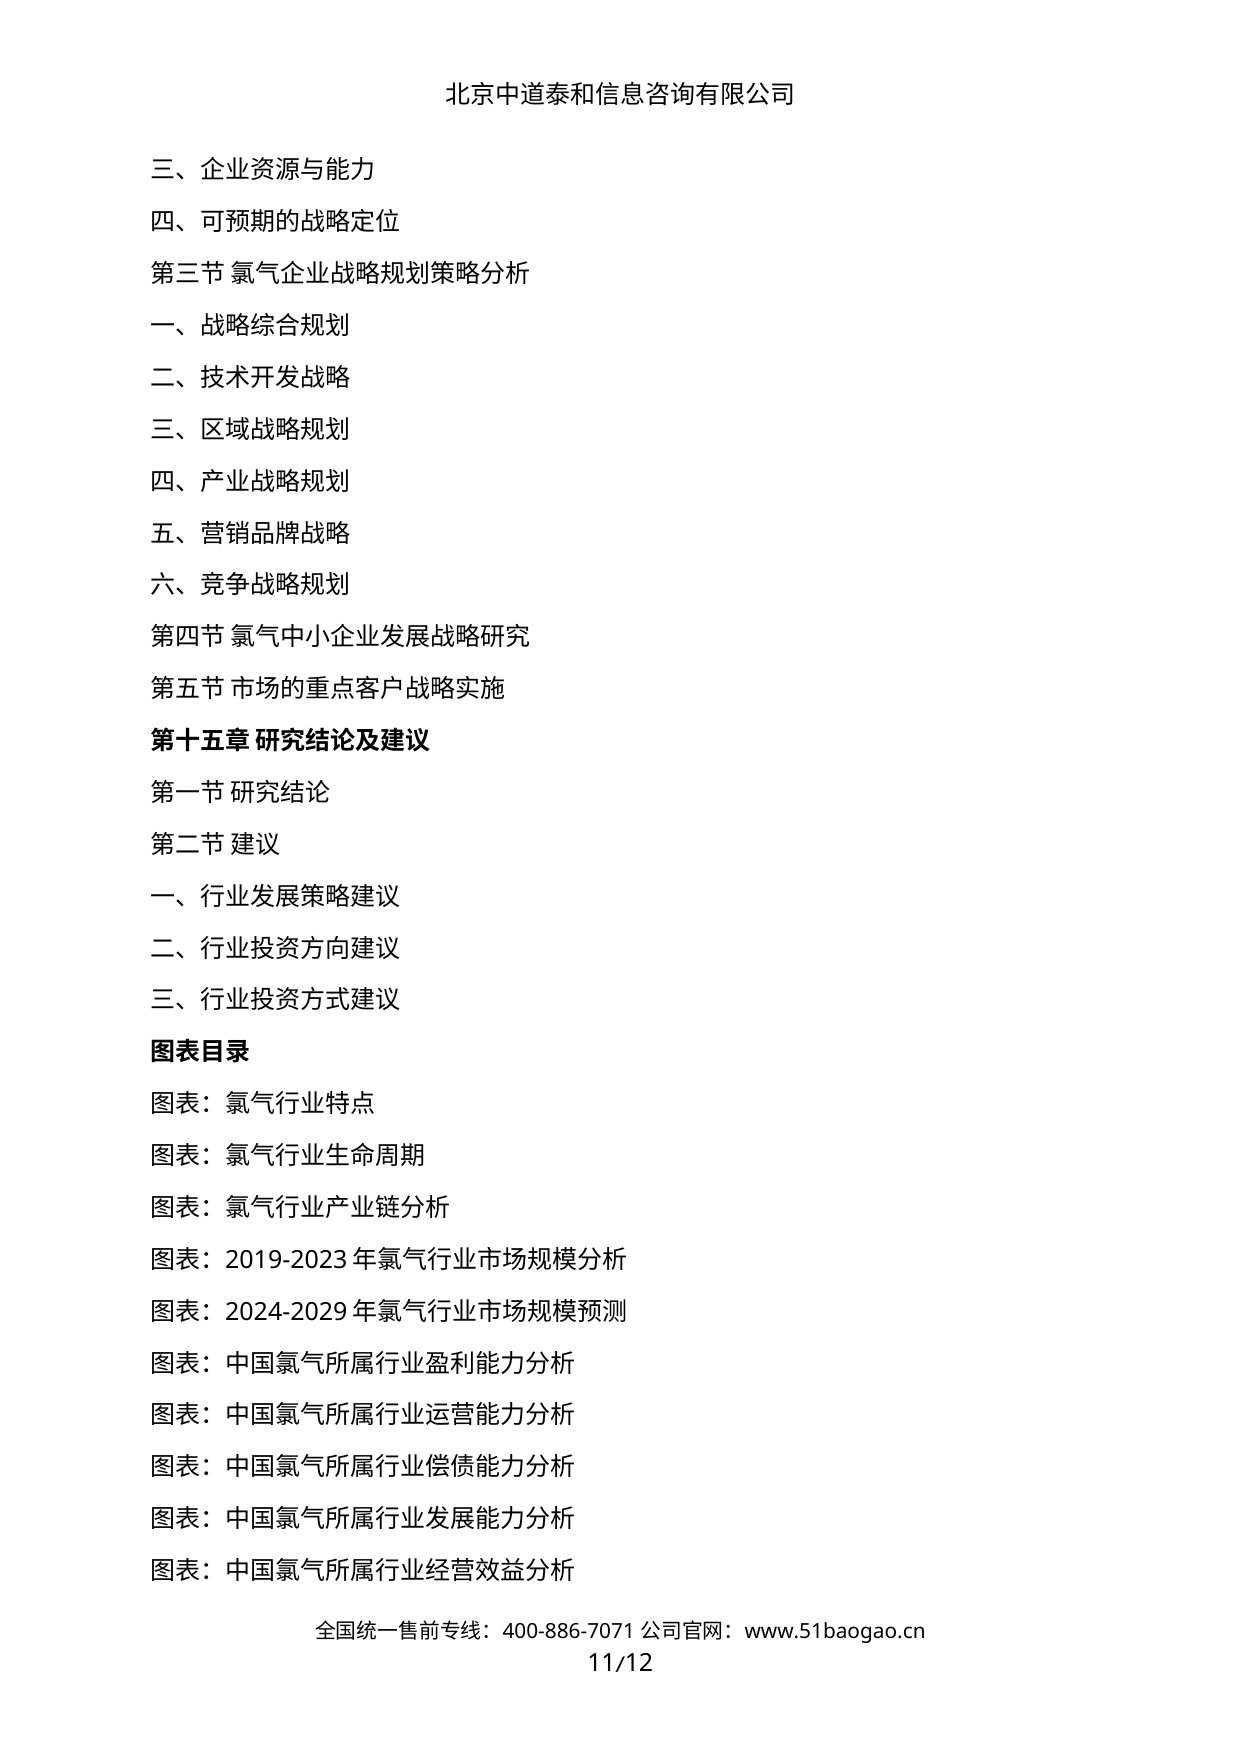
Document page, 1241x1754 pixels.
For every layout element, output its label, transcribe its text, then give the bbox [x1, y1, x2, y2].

text 图表：氯气行业产业链分析 [150, 1187, 1090, 1224]
text 第五节 市场的重点客户战略实施 [150, 669, 1090, 705]
text 三、企业资源与能力 [150, 150, 1090, 186]
text 图表：2024-2029年氯气行业市场规模预测 [150, 1291, 1090, 1327]
text 图表目录 [150, 1032, 1090, 1068]
text 第一节 研究结论 [150, 772, 1090, 809]
text 三、行业投资方式建议 [150, 980, 1090, 1016]
text 一、战略综合规划 [150, 306, 1090, 342]
text 四、可预期的战略定位 [150, 202, 1090, 238]
text 图表：中国氯气所属行业经营效益分析 [150, 1551, 1090, 1587]
text 第三节 氯气企业战略规划策略分析 [150, 254, 1090, 290]
text 第四节 氯气中小企业发展战略研究 [150, 617, 1090, 653]
text 一、行业发展策略建议 [150, 876, 1090, 912]
text 第二节 建议 [150, 824, 1090, 861]
text 图表：中国氯气所属行业盈利能力分析 [150, 1343, 1090, 1379]
text 第十五章 研究结论及建议 [150, 721, 1090, 757]
text 四、产业战略规划 [150, 461, 1090, 497]
text 图表：氯气行业生命周期 [150, 1136, 1090, 1172]
text 六、竞争战略规划 [150, 565, 1090, 601]
text 二、技术开发战略 [150, 357, 1090, 394]
text 五、营销品牌战略 [150, 513, 1090, 549]
text 图表：中国氯气所属行业发展能力分析 [150, 1499, 1090, 1535]
text 三、区域战略规划 [150, 409, 1090, 446]
text 图表：氯气行业特点 [150, 1084, 1090, 1120]
text 图表：中国氯气所属行业运营能力分析 [150, 1395, 1090, 1431]
text 二、行业投资方向建议 [150, 928, 1090, 964]
text 图表：2019-2023年氯气行业市场规模分析 [150, 1239, 1090, 1276]
text 图表：中国氯气所属行业偿债能力分析 [150, 1447, 1090, 1483]
